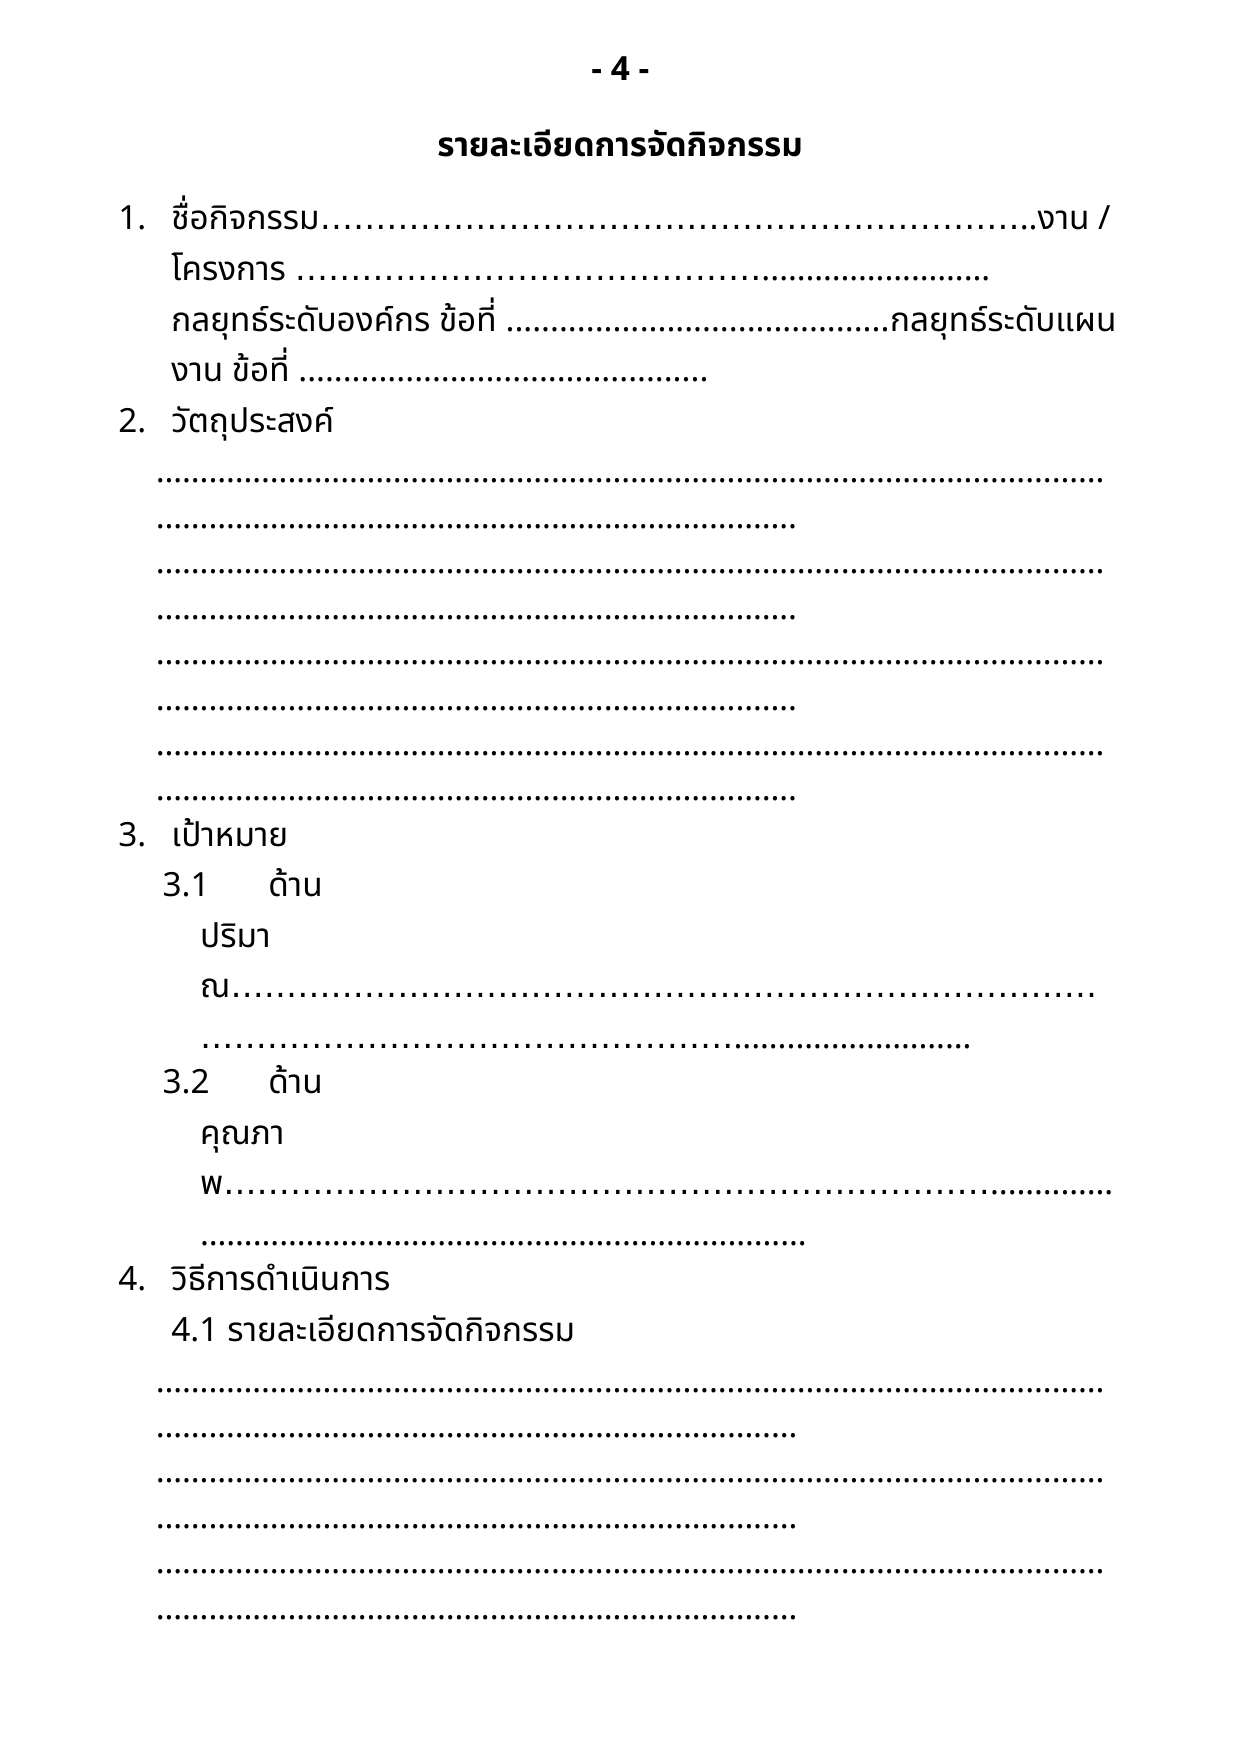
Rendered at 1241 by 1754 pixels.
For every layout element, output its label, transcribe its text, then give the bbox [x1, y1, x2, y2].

list ด้านคุณภาพ……………………………………………………………..……………………………………….…………..………………… [162, 1058, 1122, 1255]
list วิธีการดำเนินการ [118, 1255, 1122, 1306]
list ด้านปริมาณ………………………………………………………………………………………………………………..…..…..…………… [162, 861, 1122, 1058]
text ………………………………………………………………………………………………………………………………………………………………. [156, 629, 1122, 720]
text ………………………………………………………………………………………………………………………………………………………………. [156, 538, 1122, 629]
text ………………………………………………………………………………………………………………………………………………………………. [156, 720, 1122, 811]
list ชื่อกิจกรรม………………………………………………………..งาน / โครงการ ……………………………………..…………………… [118, 194, 1122, 295]
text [156, 1538, 1122, 1629]
text รายละเอียดการจัดกิจกรรม [118, 121, 1122, 171]
text ………………………………………………………………………………………………………………………………………………………………. [156, 447, 1122, 538]
list 4.1 รายละเอียดการจัดกิจกรรม [171, 1306, 1122, 1356]
list เป้าหมาย [118, 811, 1122, 861]
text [156, 1356, 1122, 1447]
list วัตถุประสงค์ [118, 397, 1122, 447]
text กลยุทธ์ระดับองค์กร ข้อที่ ...........................................กลยุทธ์ระดับแผนงาน ข้อที่ .............................................. [171, 295, 1122, 397]
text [156, 1447, 1122, 1538]
